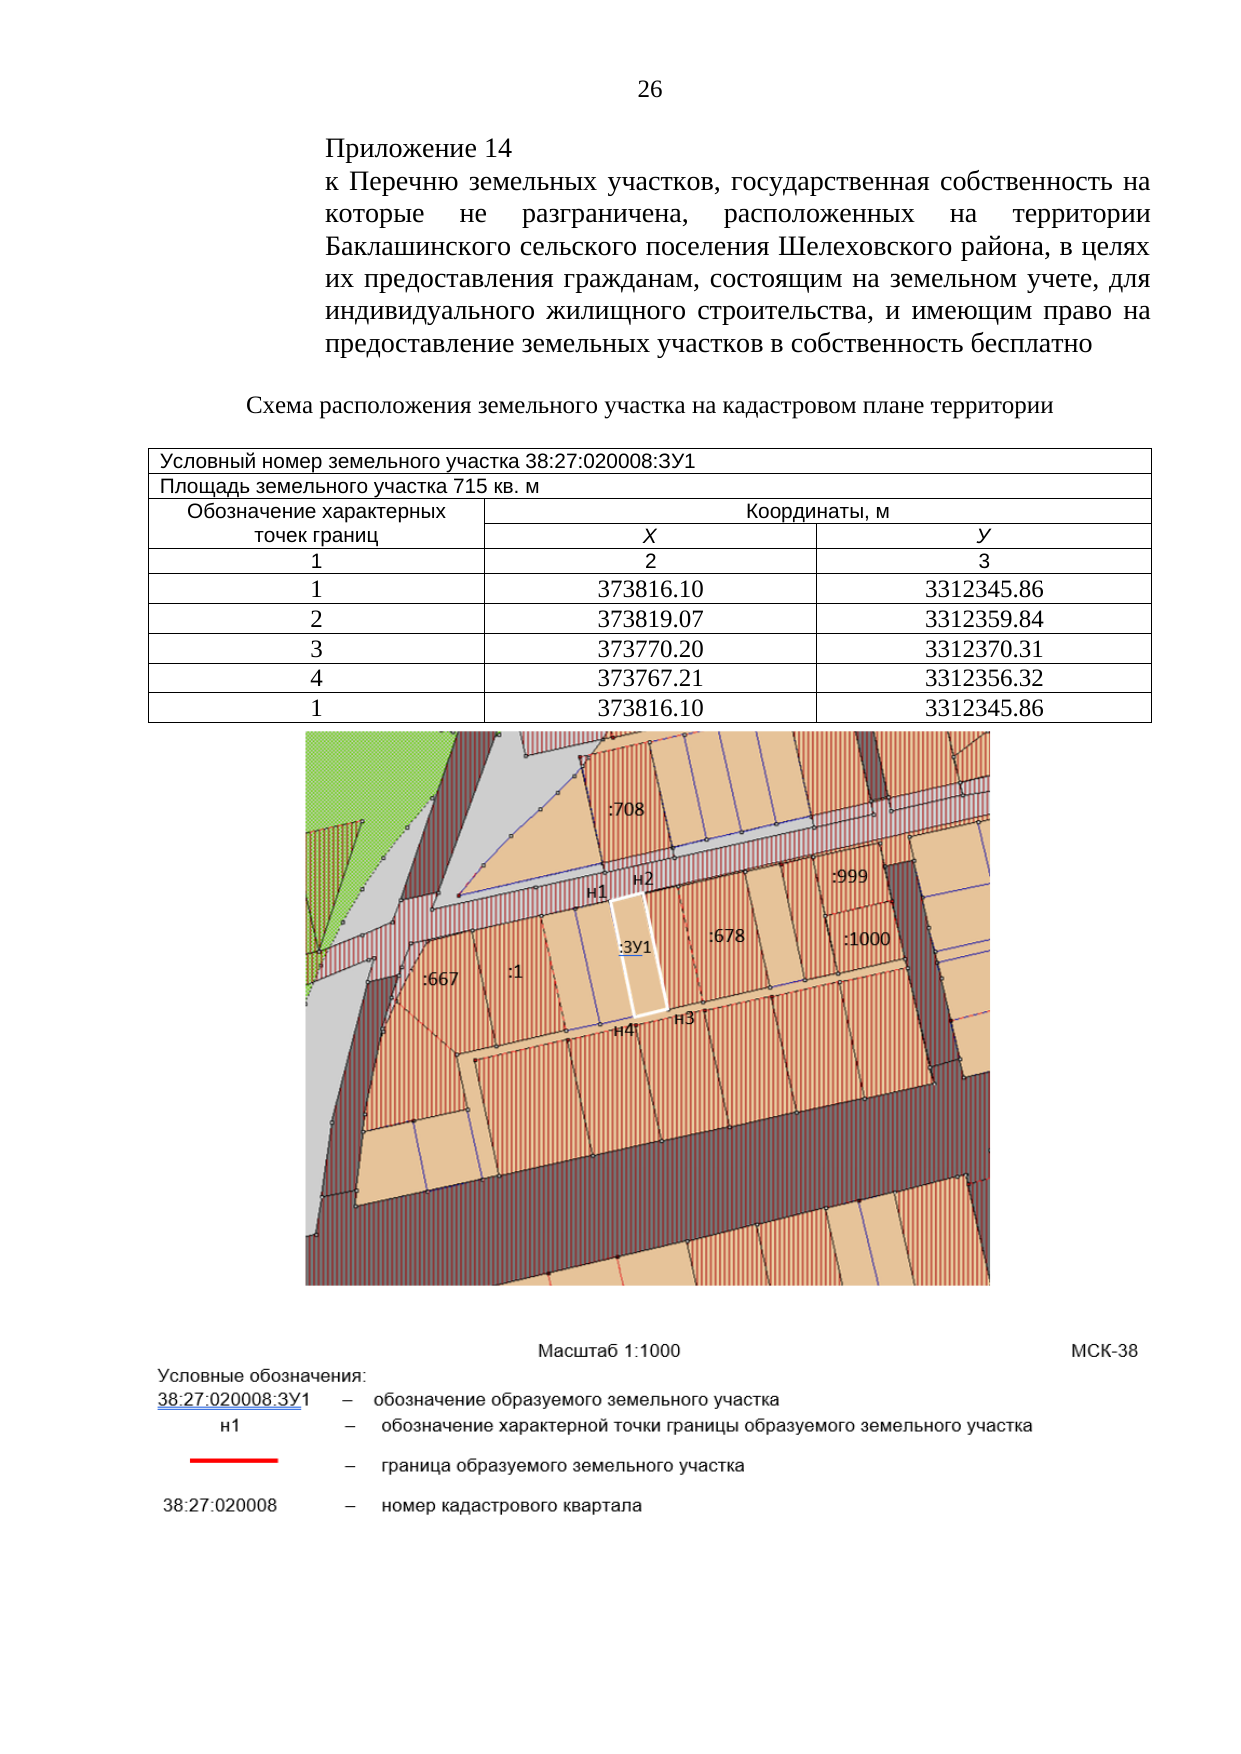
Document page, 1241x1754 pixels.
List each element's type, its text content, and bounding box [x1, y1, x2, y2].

table_cell 3 [817, 549, 1151, 573]
table_cell 3312356.32 [817, 664, 1151, 692]
table_cell 2 [485, 549, 816, 573]
table_cell Площадь земельного участка 715 кв. м [149, 474, 1151, 498]
table_cell 1 [149, 574, 484, 603]
table_cell 3312370.31 [817, 634, 1151, 662]
table_cell У [817, 524, 1151, 548]
table_cell 3312345.86 [817, 574, 1151, 603]
table_cell 373816.10 [485, 574, 816, 603]
table_cell Координаты, м [485, 499, 1151, 523]
table_cell Обозначение характерных точек границ [149, 499, 484, 548]
table_cell 373770.20 [485, 634, 816, 662]
table_cell 1 [149, 549, 484, 573]
picture [147, 723, 1149, 1519]
text Приложение 14 [325, 131, 1152, 164]
table_cell 1 [149, 693, 484, 722]
table_cell 373816.10 [485, 693, 816, 722]
table_cell 3312359.84 [817, 604, 1151, 633]
table_header Условный номер земельного участка 38:27:020008:ЗУ1 [149, 449, 1151, 473]
table_cell 3 [149, 634, 484, 662]
table_cell 2 [149, 604, 484, 633]
text к Перечню земельных участков, государственная собственность на которые не разграничена, расположенных на территории Баклашинского сельского поселения Шелеховского района, в целях их предоставления гражданам, состоящим на земельном учете, для индивидуального жилищного строительства, и имеющим право на предоставление земельных участков в собственность бесплатно [325, 164, 1152, 358]
text Схема расположения земельного участка на кадастровом плане территории [148, 391, 1152, 419]
table_cell 373767.21 [485, 664, 816, 692]
table_cell 4 [149, 664, 484, 692]
table_cell Х [485, 524, 816, 548]
table_cell 3312345.86 [817, 693, 1151, 722]
table_cell 373819.07 [485, 604, 816, 633]
